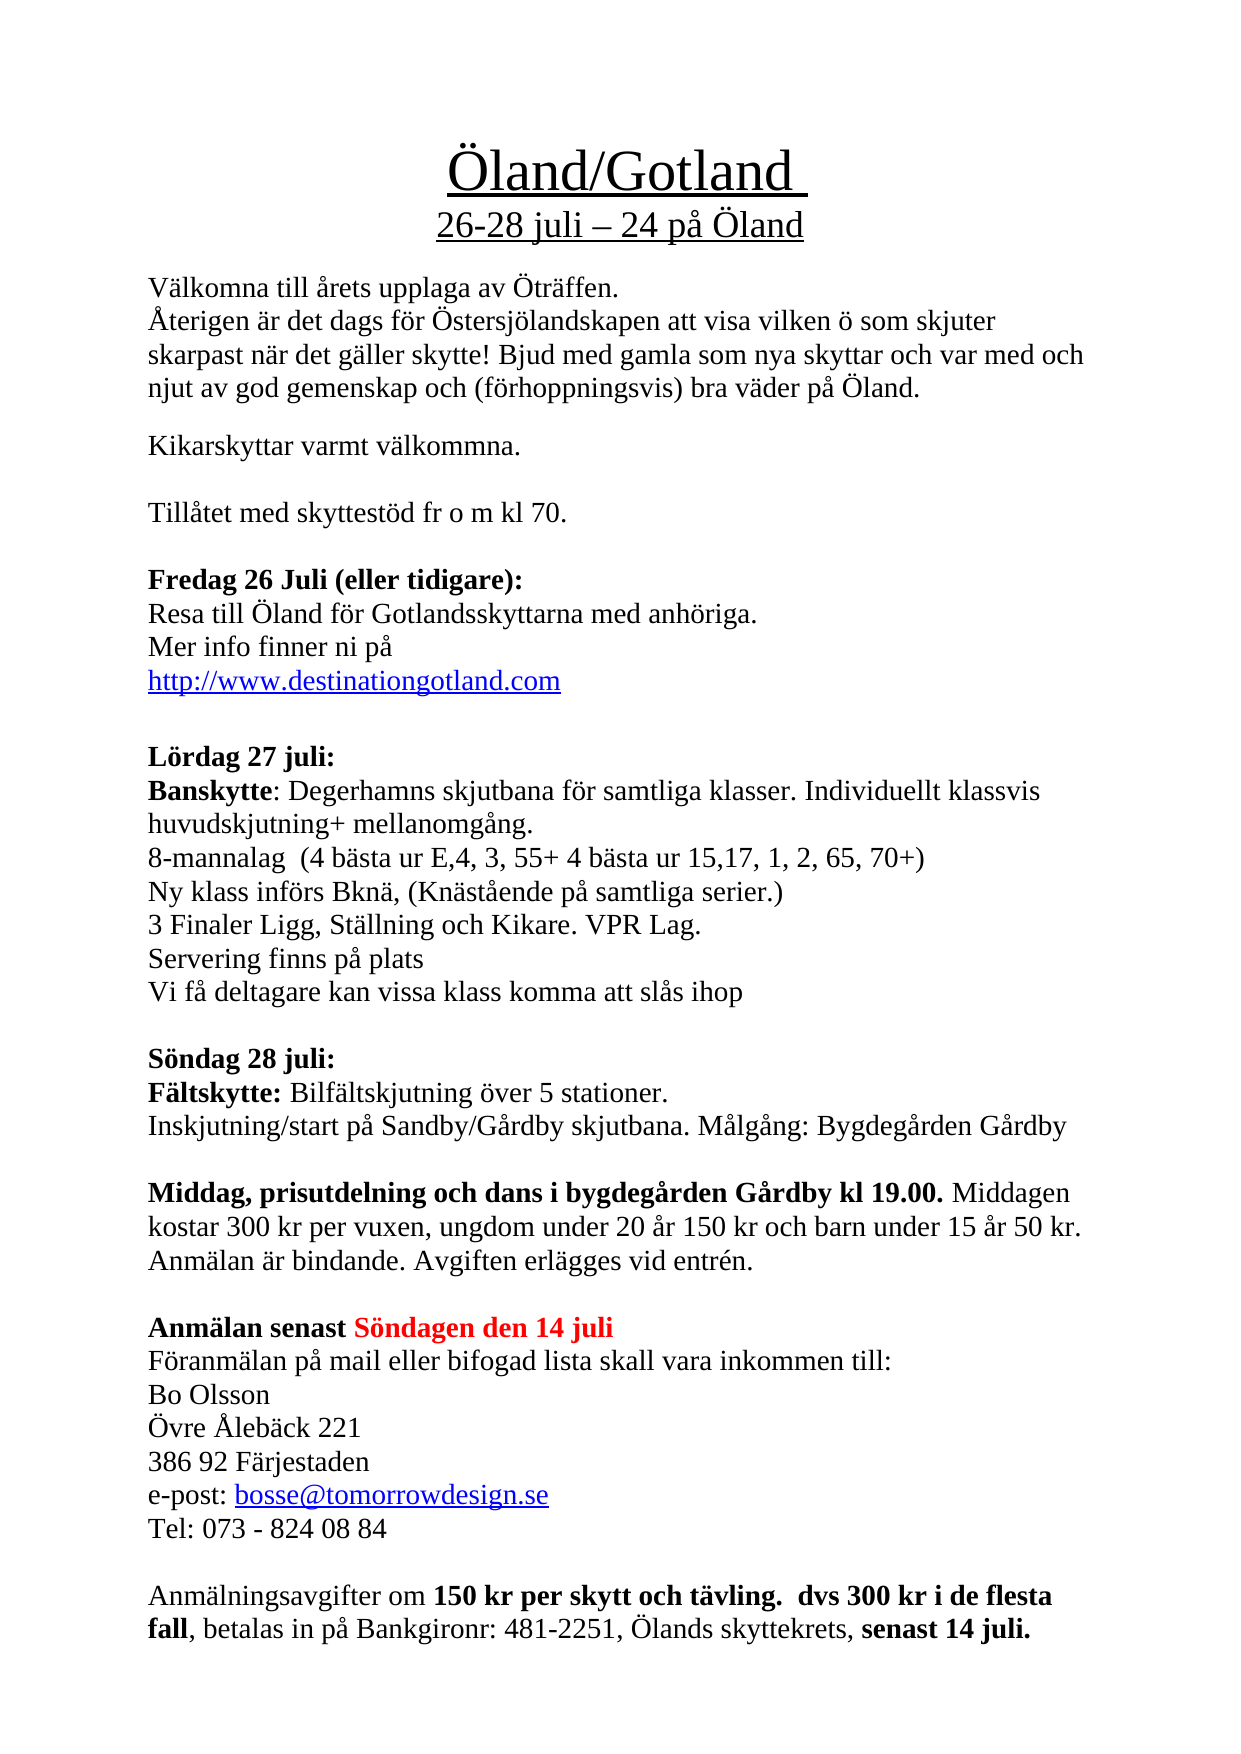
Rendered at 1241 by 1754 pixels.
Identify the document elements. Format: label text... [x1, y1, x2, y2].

text Ny klass införs Bknä, (Knästående på samtliga serier.) [148, 874, 1092, 907]
text Lördag 27 juli: [148, 696, 1092, 773]
subtitle Öland/Gotland [148, 136, 1092, 203]
text Servering finns på plats [148, 941, 1092, 974]
subtitle 26-28 juli – 24 på Öland [148, 203, 1092, 246]
text Banskytte: Degerhamns skjutbana för samtliga klasser. Individuellt klassvis huvudskjutning+ mellanomgång. 8-mannalag (4 bästa ur E,4, 3, 55+ 4 bästa ur 15,17, 1, 2, 65, 70+) [148, 773, 1092, 874]
text Vi få deltagare kan vissa klass komma att slås ihop [148, 974, 1092, 1008]
text 3 Finaler Ligg, Ställning och Kikare. VPR Lag. [148, 907, 1092, 941]
text Tel: 073 - 824 08 84 [148, 1511, 1092, 1544]
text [148, 1578, 1092, 1645]
text Bo Olsson [148, 1377, 1092, 1410]
text Återigen är det dags för Östersjölandskapen att visa vilken ö som skjuter skarpast när det gäller skytte! Bjud med gamla som nya skyttar och var med och njut av god gemenskap och (förhoppningsvis) bra väder på Öland. [148, 303, 1092, 404]
text Fältskytte: Bilfältskjutning över 5 stationer. [148, 1075, 1092, 1108]
text Middag, prisutdelning och dans i bygdegården Gårdby kl 19.00. Middagen kostar 300 kr per vuxen, ungdom under 20 år 150 kr och barn under 15 år 50 kr. Anmälan är bindande. Avgiften erlägges vid entrén. [148, 1176, 1092, 1276]
text http://www.destinationgotland.com [148, 663, 1092, 696]
text Inskjutning/start på Sandby/Gårdby skjutbana. Målgång: Bygdegården Gårdby [148, 1108, 1092, 1142]
text Övre Ålebäck 221 [148, 1410, 1092, 1444]
text e-post: bosse@tomorrowdesign.se [148, 1477, 1092, 1511]
text Tillåtet med skyttestöd fr o m kl 70. [148, 495, 1092, 529]
text 386 92 Färjestaden [148, 1444, 1092, 1477]
text Kikarskyttar varmt välkommna. [148, 428, 1092, 462]
text Föranmälan på mail eller bifogad lista skall vara inkommen till: [148, 1343, 1092, 1377]
text Resa till Öland för Gotlandsskyttarna med anhöriga. [148, 596, 1092, 629]
text Söndag 28 juli: [148, 1041, 1092, 1075]
text Fredag 26 Juli (eller tidigare): [148, 562, 1092, 596]
text Mer info finner ni på [148, 629, 1092, 663]
text Anmälan senast Söndagen den 14 juli [148, 1310, 1092, 1343]
text Välkomna till årets upplaga av Öträffen. [148, 270, 1092, 303]
